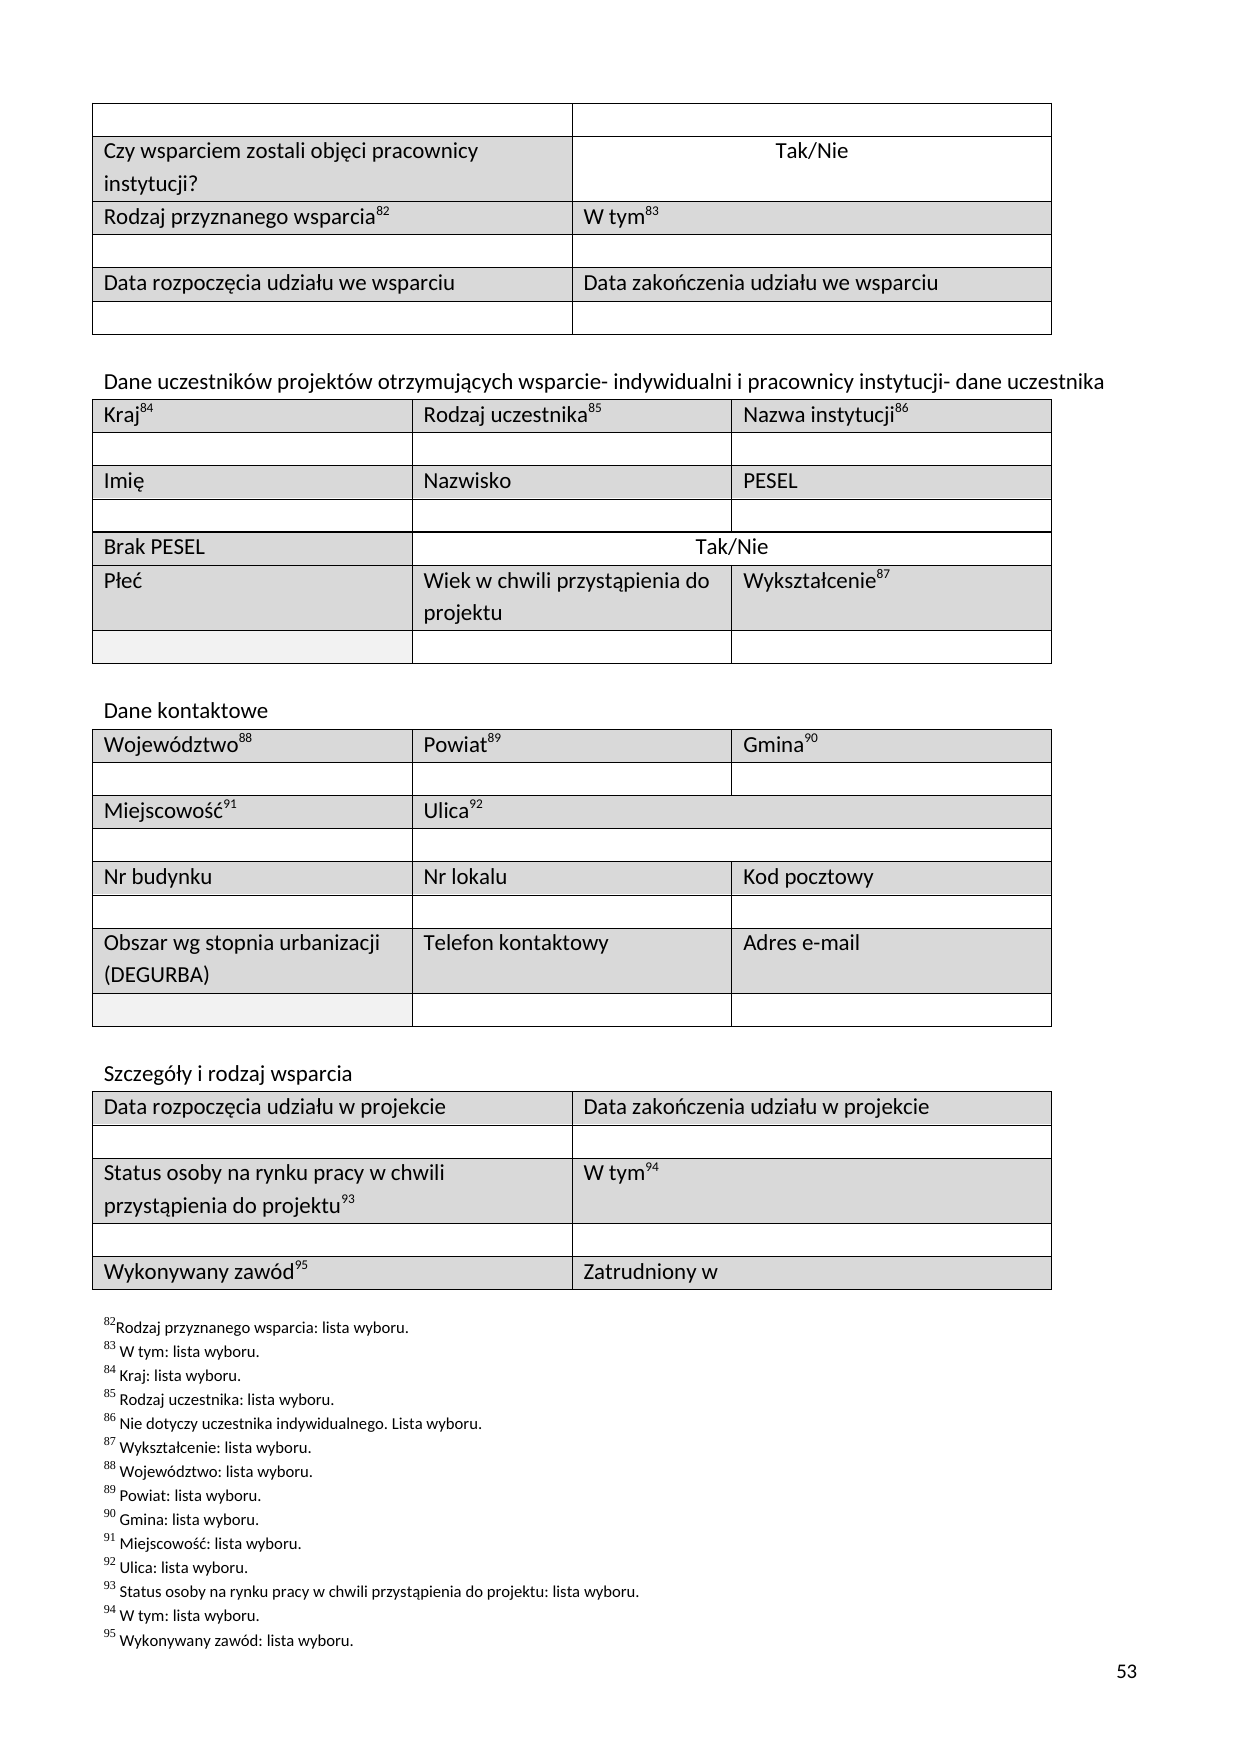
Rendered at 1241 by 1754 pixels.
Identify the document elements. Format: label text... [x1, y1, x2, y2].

table_cell [413, 763, 731, 795]
table_cell Adres e-mail [732, 929, 1051, 993]
table_cell Wykształcenie [732, 566, 1051, 630]
table_cell Data zakończenia udziału we wsparciu [573, 268, 1051, 301]
table_cell [413, 896, 731, 927]
table_cell [573, 235, 1051, 267]
table_cell [93, 433, 412, 465]
table_header Data zakończenia udziału w projekcie [573, 1092, 1051, 1124]
table_cell Tak/Nie [413, 533, 1051, 565]
table_cell Telefon kontaktowy [413, 929, 731, 993]
table_cell [93, 1224, 572, 1256]
table_cell [732, 433, 1051, 465]
table_cell Wykonywany zawód [93, 1257, 572, 1289]
table_cell [413, 994, 731, 1026]
table_cell Brak PESEL [93, 533, 412, 565]
table_cell [93, 235, 572, 267]
table_cell [573, 302, 1051, 333]
table_cell Wiek w chwili przystąpienia do projektu [413, 566, 731, 630]
table_cell [413, 433, 731, 465]
table_cell [93, 631, 412, 663]
table_header Powiat [413, 730, 731, 762]
table_cell Nr budynku [93, 862, 412, 894]
table_cell [573, 1224, 1051, 1256]
table_header Kraj [93, 400, 412, 432]
table_cell Obszar wg stopnia urbanizacji (DEGURBA) [93, 929, 412, 993]
table_cell [732, 500, 1051, 531]
table_cell [93, 829, 412, 861]
table_header Województwo [93, 730, 412, 762]
table_cell [573, 104, 1051, 136]
table_cell [93, 896, 412, 927]
table_cell Miejscowość [93, 796, 412, 828]
table_header Nazwa instytucji [732, 400, 1051, 432]
table_cell Kod pocztowy [732, 862, 1051, 894]
table_cell Czy wsparciem zostali objęci pracownicy instytucji? [93, 137, 572, 201]
table_cell [93, 1126, 572, 1157]
table_cell Nazwisko [413, 466, 731, 498]
table_cell [732, 896, 1051, 927]
table_cell W tym [573, 1159, 1051, 1223]
table_cell Zatrudniony w [573, 1257, 1051, 1289]
table_cell [413, 500, 731, 531]
table_cell Tak/Nie [573, 137, 1051, 201]
table_cell [93, 763, 412, 795]
table_cell [93, 104, 572, 136]
table_cell Nr lokalu [413, 862, 731, 894]
text Szczegóły i rodzaj wsparcia [103, 1059, 1137, 1087]
table_cell [93, 994, 412, 1026]
table_header Gmina [732, 730, 1051, 762]
table_cell Data rozpoczęcia udziału we wsparciu [93, 268, 572, 301]
table_cell Imię [93, 466, 412, 498]
table_cell [93, 302, 572, 333]
table_cell Ulica [413, 796, 1051, 828]
table_cell [413, 829, 1051, 861]
text Dane kontaktowe [103, 696, 1137, 724]
table_cell Płeć [93, 566, 412, 630]
table_header Data rozpoczęcia udziału w projekcie [93, 1092, 572, 1124]
table_cell [93, 500, 412, 531]
table_cell [732, 631, 1051, 663]
table_cell W tym [573, 202, 1051, 234]
table_header Rodzaj uczestnika [413, 400, 731, 432]
table_cell [573, 1126, 1051, 1157]
table_cell [732, 763, 1051, 795]
table_cell PESEL [732, 466, 1051, 498]
table_cell Rodzaj przyznanego wsparcia [93, 202, 572, 234]
table_cell [413, 631, 731, 663]
text Dane uczestników projektów otrzymujących wsparcie- indywidualni i pracownicy instytucji- dane uczestnika [103, 367, 1137, 395]
table_cell Status osoby na rynku pracy w chwili przystąpienia do projektu [93, 1159, 572, 1223]
table_cell [732, 994, 1051, 1026]
